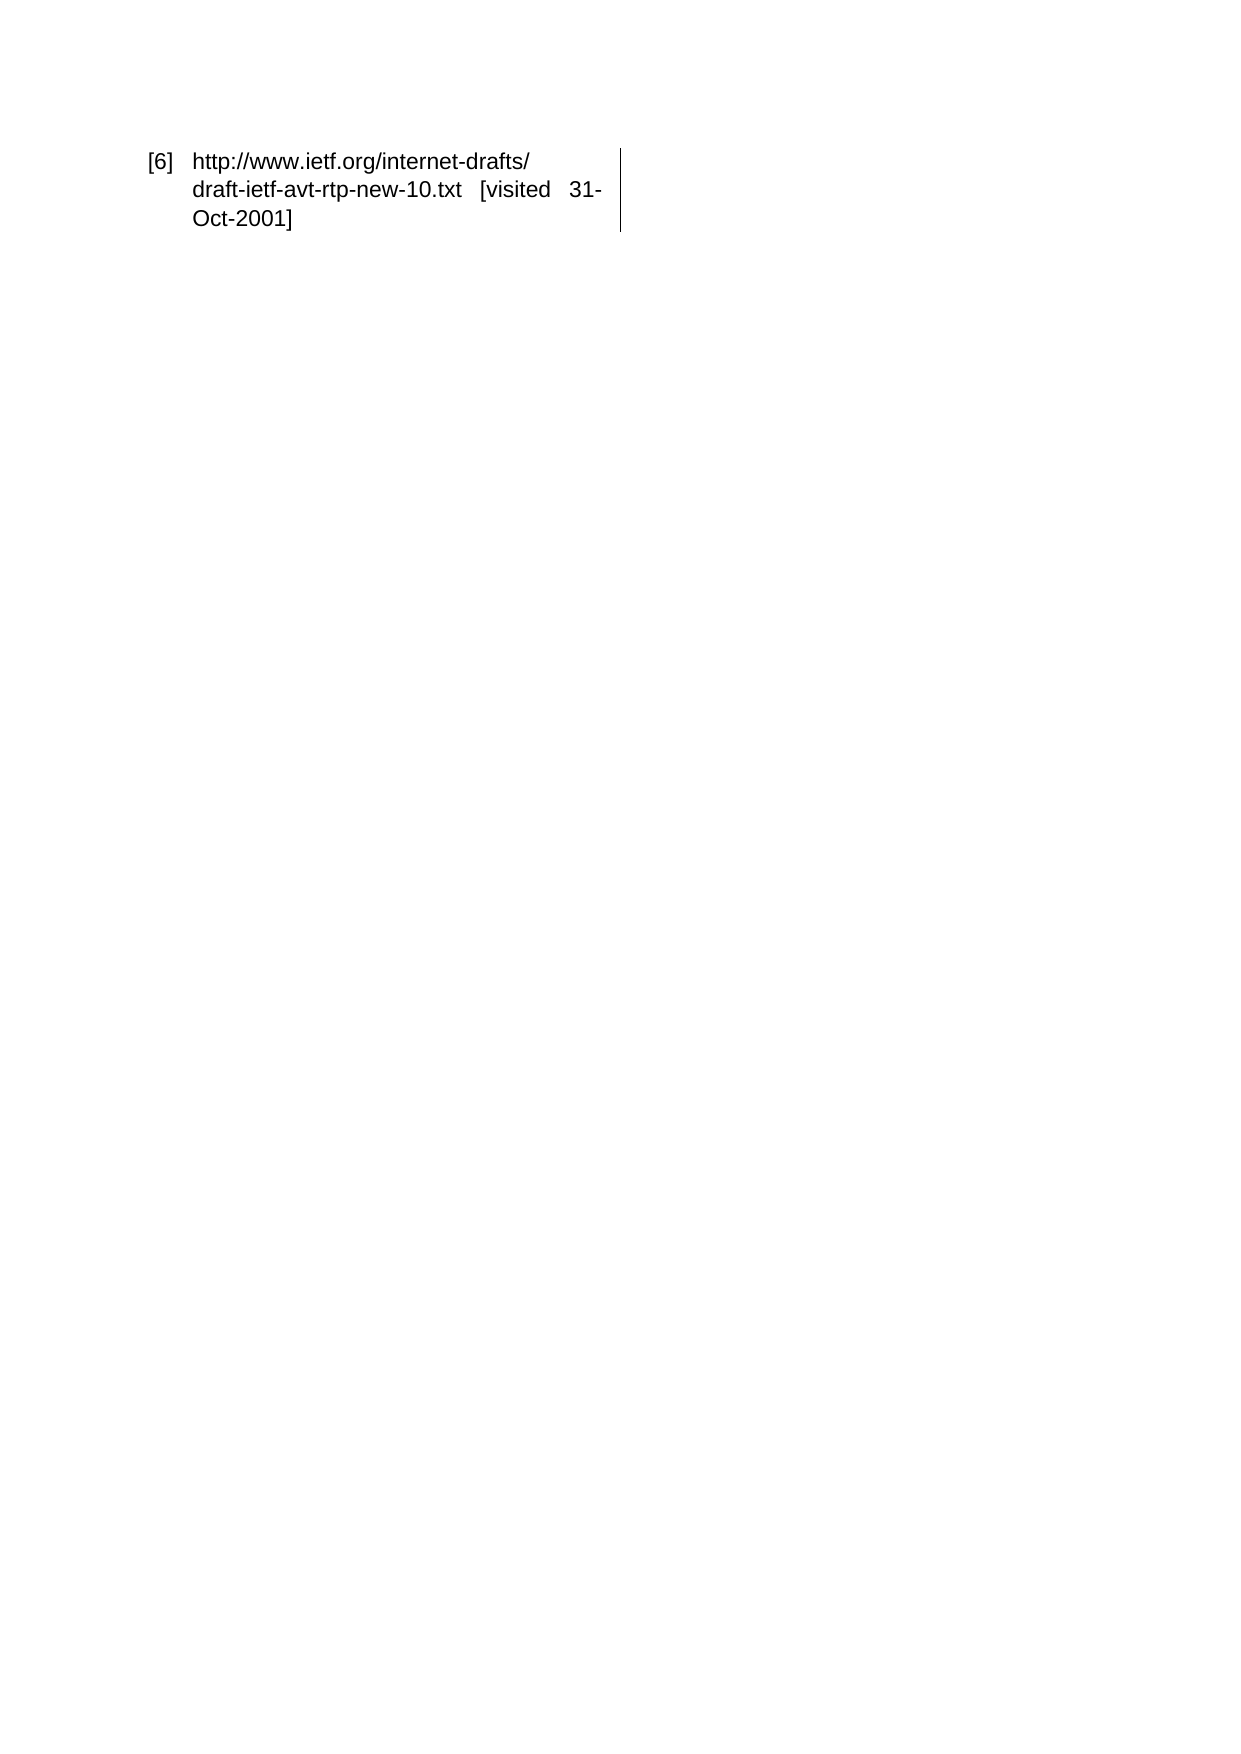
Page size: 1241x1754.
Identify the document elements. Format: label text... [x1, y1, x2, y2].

text [6] http://www.ietf.org/internet-drafts/ draft-ietf-avt-rtp-new-10.txt [visited 31-Oct-2001] [148, 148, 602, 231]
